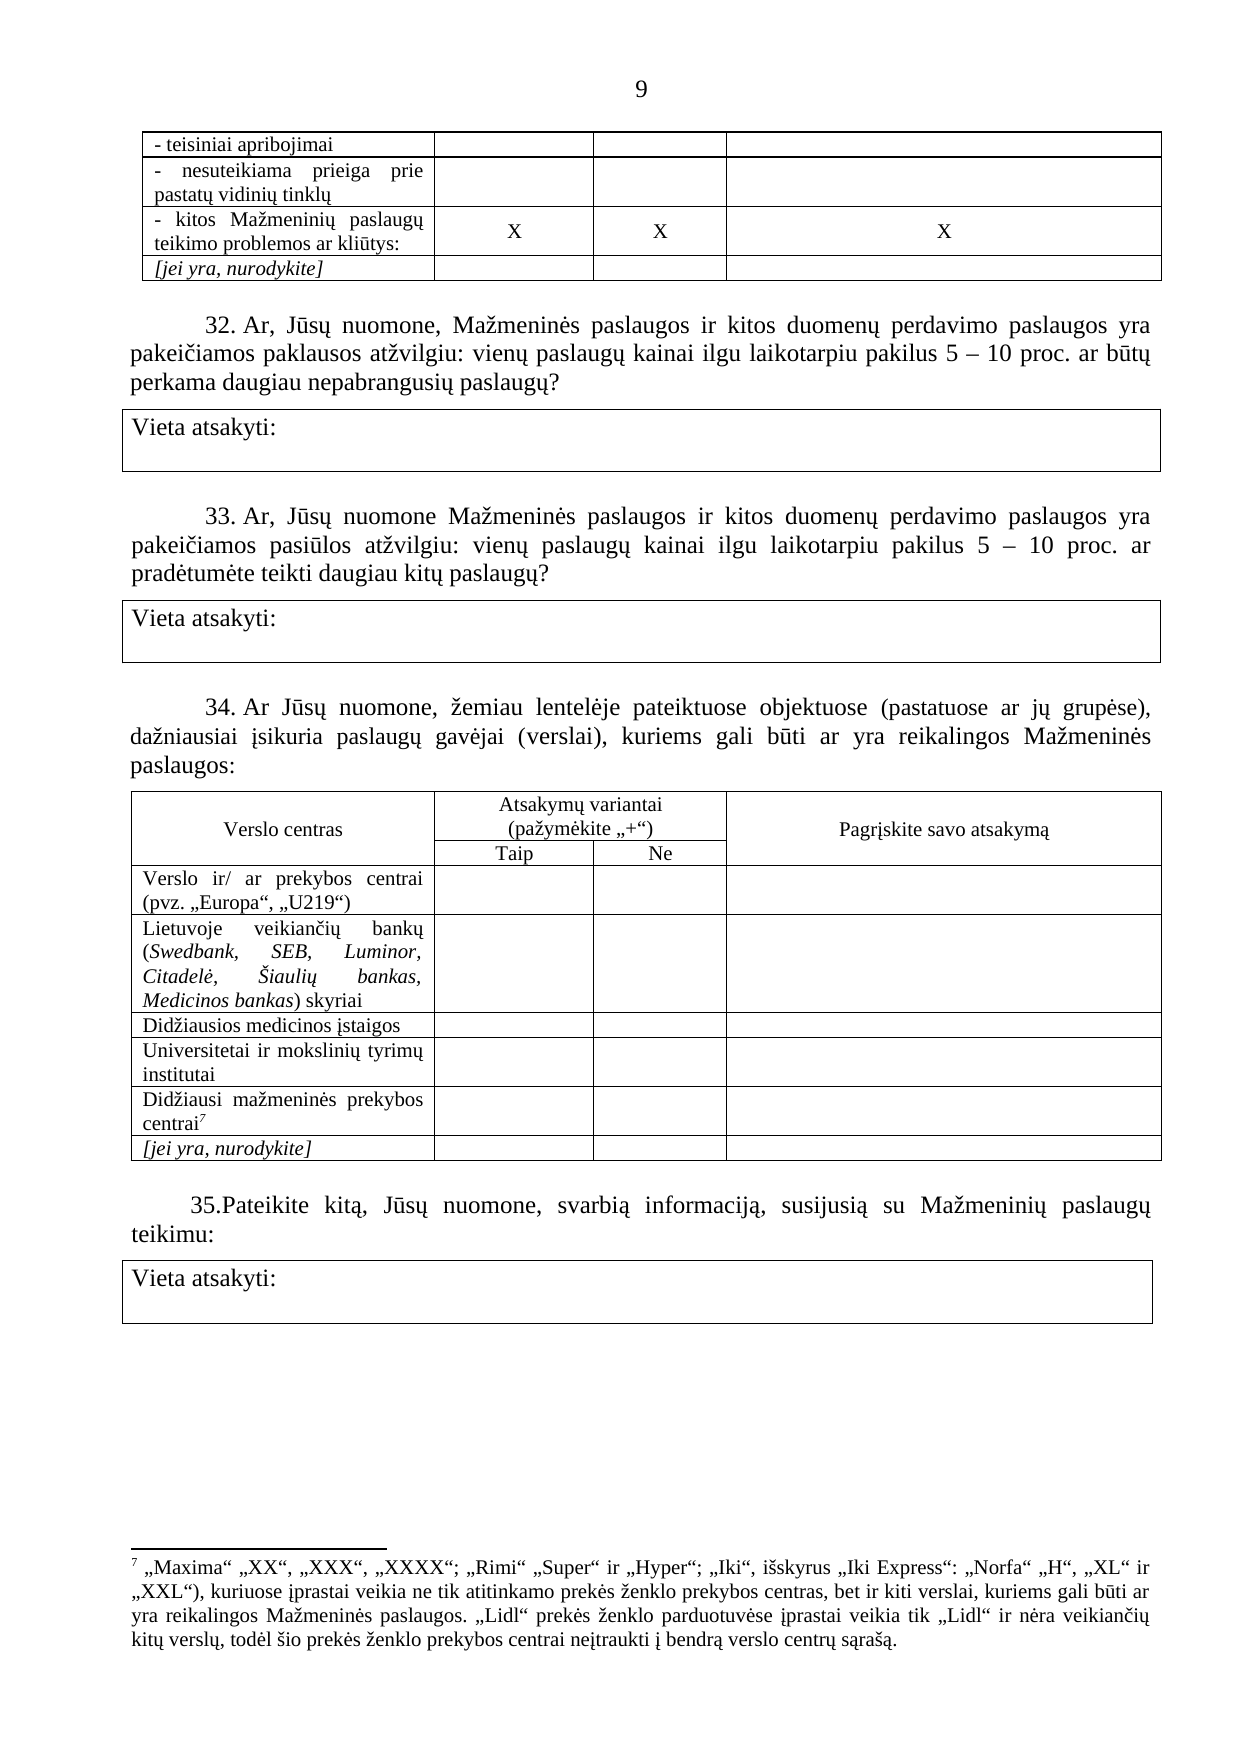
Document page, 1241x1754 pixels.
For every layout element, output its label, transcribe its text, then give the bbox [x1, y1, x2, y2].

table_cell [594, 866, 726, 914]
table_cell [435, 1136, 593, 1160]
table_cell Didžiausi mažmeninės prekybos centrai [132, 1087, 434, 1135]
table_cell [435, 158, 593, 206]
table_cell [435, 133, 593, 156]
table_cell X [727, 207, 1161, 255]
table_cell [435, 915, 593, 1012]
table_cell Taip [435, 841, 593, 865]
table_cell [727, 1087, 1161, 1135]
list Vieta atsakyti: [123, 601, 1160, 632]
table_cell [727, 1038, 1161, 1086]
table_cell [727, 915, 1161, 1012]
text Vieta atsakyti: [123, 1261, 1152, 1292]
table_cell [594, 1013, 726, 1037]
table_cell [594, 256, 726, 280]
table_cell [435, 866, 593, 914]
table_cell [jei yra, nurodykite] [132, 1136, 434, 1160]
table_cell [727, 866, 1161, 914]
table_cell Didžiausios medicinos įstaigos [132, 1013, 434, 1037]
table_cell [594, 1038, 726, 1086]
table_cell [435, 1038, 593, 1086]
table_header Verslo centras [132, 792, 434, 865]
table_cell - kitos Mažmeninių paslaugų teikimo problemos ar kliūtys: [143, 207, 434, 255]
table_cell [727, 256, 1161, 280]
list Vieta atsakyti: [123, 410, 1160, 440]
list Pateikite kitą, Jūsų nuomone, svarbią informaciją, susijusią su Mažmeninių paslaugų teikimu: [131, 1190, 1152, 1247]
table_cell [727, 158, 1161, 206]
table_cell [435, 1087, 593, 1135]
table_cell Ne [594, 841, 726, 865]
table_cell - nesuteikiama prieiga prie pastatų vidinių tinklų [143, 158, 434, 206]
table_header Pagrįskite savo atsakymą [727, 792, 1161, 865]
list Ar, Jūsų nuomone Mažmeninės paslaugos ir kitos duomenų perdavimo paslaugos yra pakeičiamos pasiūlos atžvilgiu: vienų paslaugų kainai ilgu laikotarpiu pakilus 5 – 10 proc. ar pradėtumėte teikti daugiau kitų paslaugų? [131, 501, 1152, 587]
table_cell X [594, 207, 726, 255]
table_cell X [435, 207, 593, 255]
table_cell [727, 1013, 1161, 1037]
table_cell Lietuvoje veikiančių bankų (Swedbank, SEB, Luminor, Citadelė, Šiaulių bankas, Medicinos bankas) skyriai [132, 915, 434, 1012]
table_cell Universitetai ir mokslinių tyrimų institutai [132, 1038, 434, 1086]
table_cell - teisiniai apribojimai [143, 133, 434, 156]
table_cell [594, 133, 726, 156]
table_cell [727, 133, 1161, 156]
table_header Atsakymų variantai (pažymėkite „+“) [435, 792, 726, 840]
list Ar, Jūsų nuomone, Mažmeninės paslaugos ir kitos duomenų perdavimo paslaugos yra pakeičiamos paklausos atžvilgiu: vienų paslaugų kainai ilgu laikotarpiu pakilus 5 – 10 proc. ar būtų perkama daugiau nepabrangusių paslaugų? [130, 310, 1152, 396]
table_cell [727, 1136, 1161, 1160]
table_cell Verslo ir/ ar prekybos centrai (pvz. „Europa“, „U219“) [132, 866, 434, 914]
list Ar Jūsų nuomone, žemiau lentelėje pateiktuose objektuose (pastatuose ar jų grupėse), dažniausiai įsikuria paslaugų gavėjai (verslai), kuriems gali būti ar yra reikalingos Mažmeninės paslaugos: [130, 692, 1152, 778]
table_cell [594, 1136, 726, 1160]
table_cell [jei yra, nurodykite] [143, 256, 434, 280]
table_cell [594, 1087, 726, 1135]
table_cell [435, 256, 593, 280]
table_cell [594, 915, 726, 1012]
table_cell [594, 158, 726, 206]
table_cell [435, 1013, 593, 1037]
